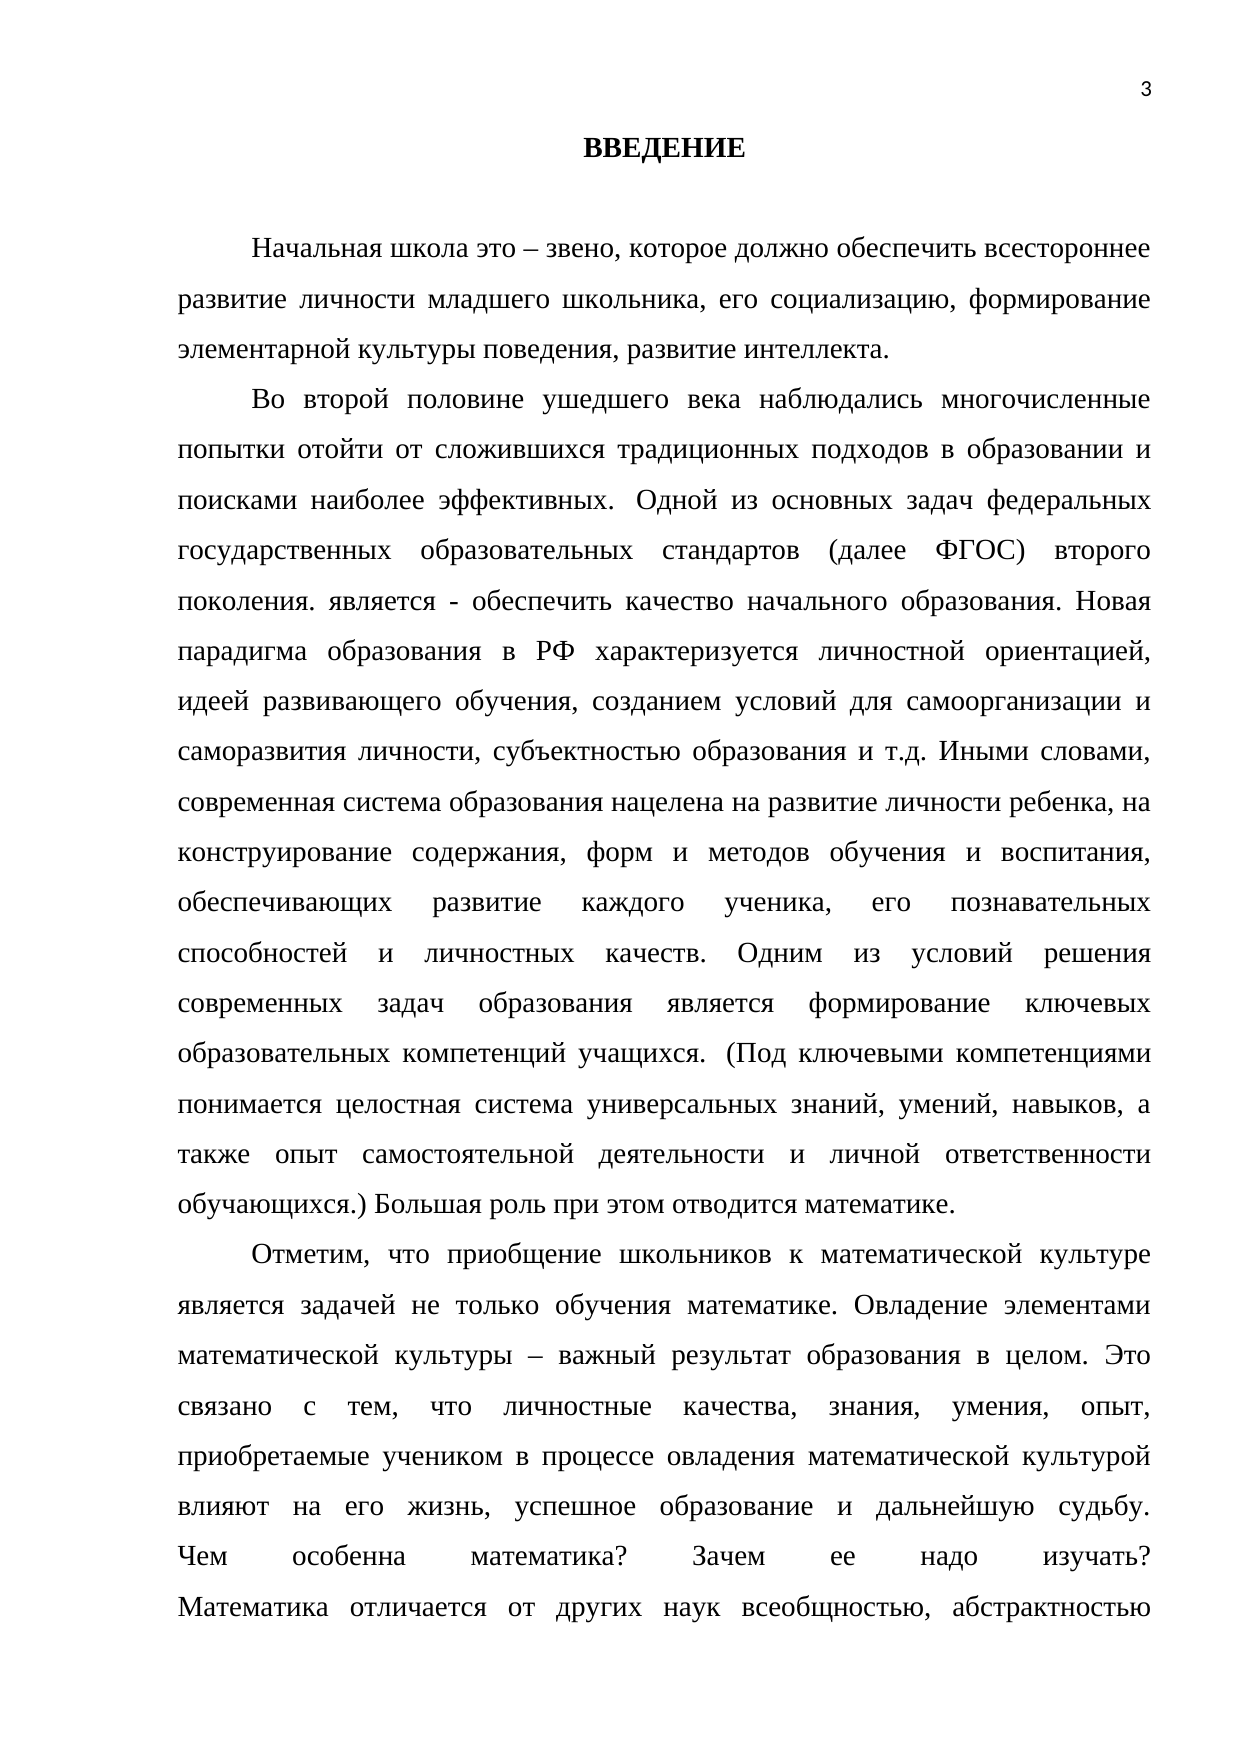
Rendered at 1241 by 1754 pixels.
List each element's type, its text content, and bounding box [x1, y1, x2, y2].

text Начальная школа это – звено, которое должно обеспечить всестороннее развитие личности младшего школьника, его социализацию, формирование элементарной культуры поведения, развитие интеллекта. [177, 230, 1152, 364]
text ВВЕДЕНИЕ [177, 130, 1152, 163]
text Во второй половине ушедшего века наблюдались многочисленные попытки отойти от сложившихся традиционных подходов в образовании и поисками наиболее эффективных. Одной из основных задач федеральных государственных образовательных стандартов (далее ФГОС) второго поколения. является - обеспечить качество начального образования. Новая парадигма образования в РФ характеризуется личностной ориентацией, идеей развивающего обучения, созданием условий для самоорганизации и саморазвития личности, субъектностью образования и т.д. Иными словами, современная система образования нацелена на развитие личности ребенка, на конструирование содержания, форм и методов обучения и воспитания, обеспечивающих развитие каждого ученика, его познавательных способностей и личностных качеств. Одним из условий решения современных задач образования является формирование ключевых образовательных компетенций учащихся. (Под ключевыми компетенциями понимается целостная система универсальных знаний, умений, навыков, а также опыт самостоятельной деятельности и личной ответственности обучающихся.) Большая роль при этом отводится математике. [177, 381, 1152, 1220]
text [177, 1237, 1152, 1622]
